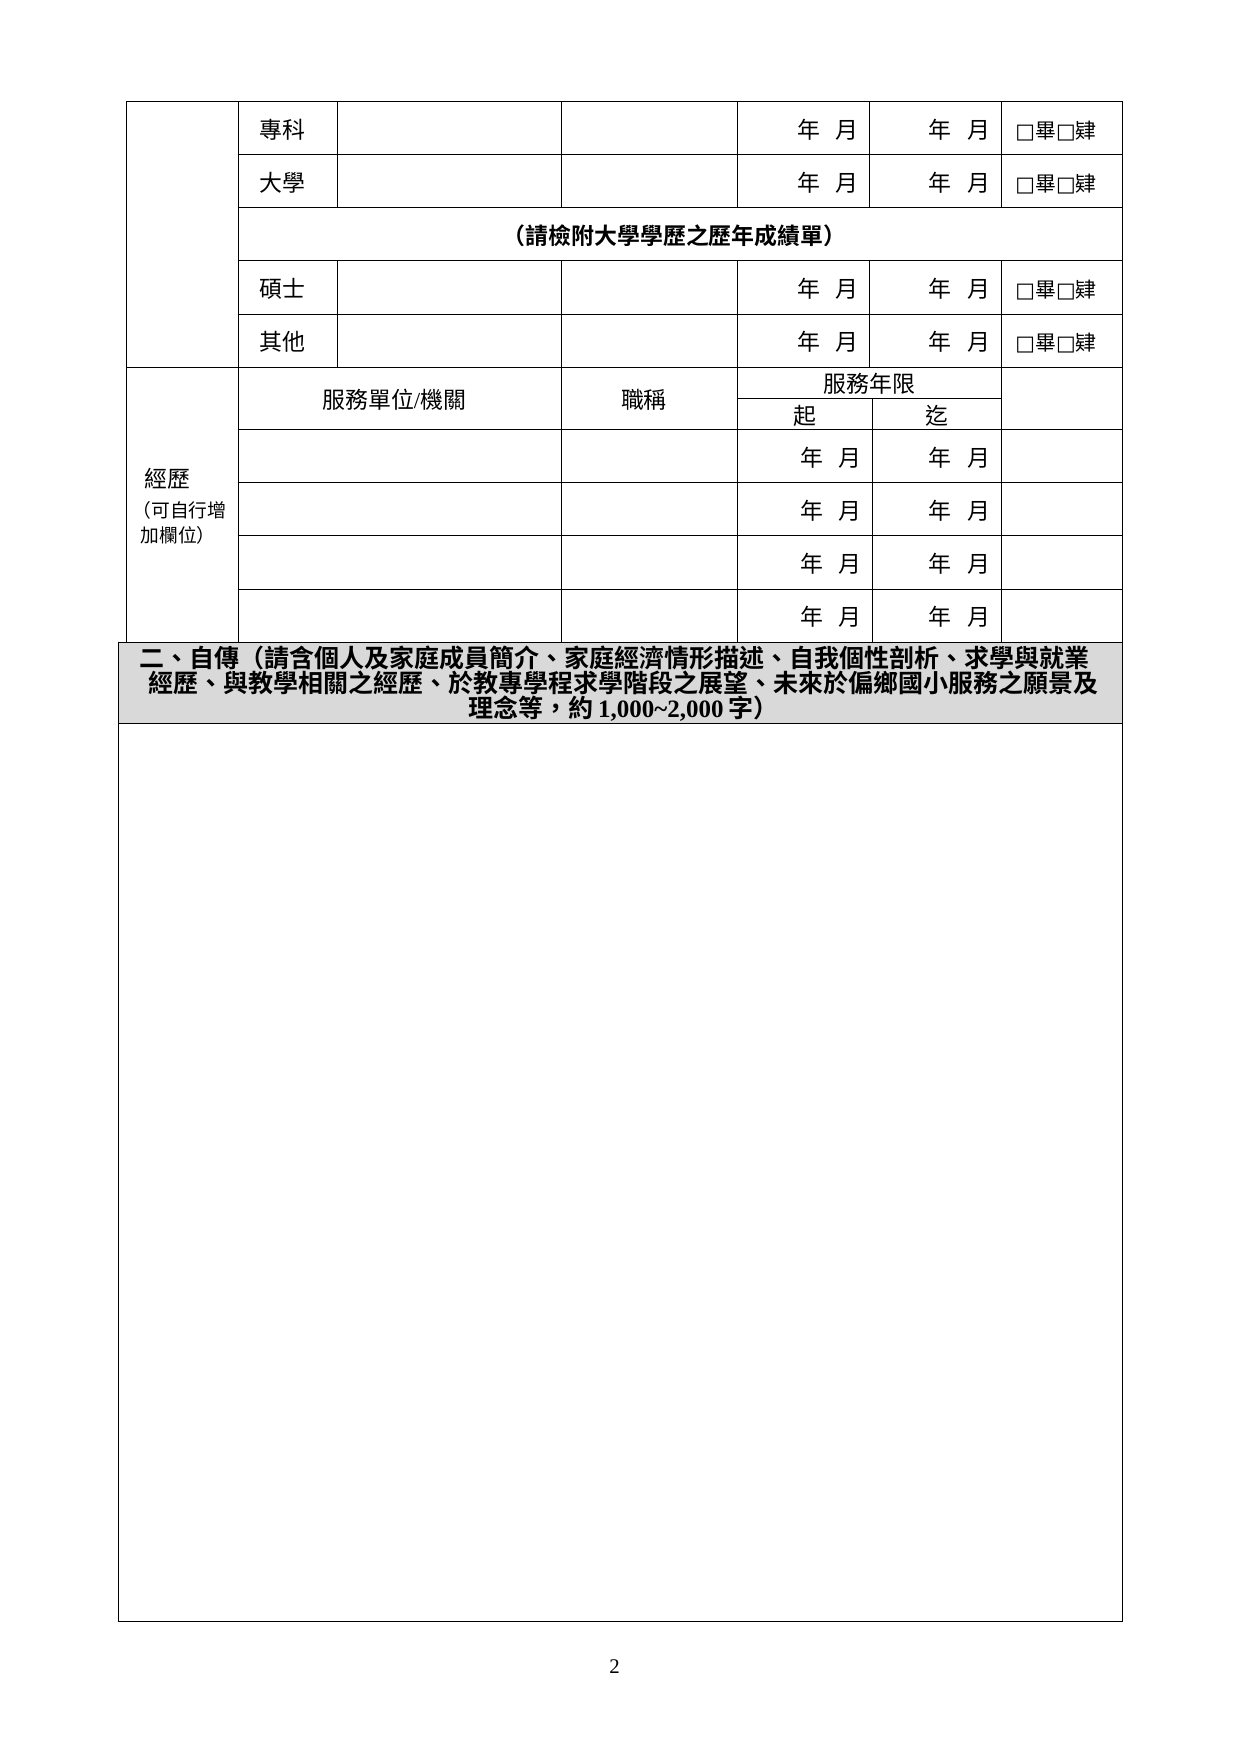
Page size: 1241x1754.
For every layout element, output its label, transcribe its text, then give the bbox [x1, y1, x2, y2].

table_cell [239, 536, 561, 588]
table_cell 年 月 [738, 315, 869, 367]
table_cell □畢□肄 [1002, 102, 1122, 154]
table_cell 年 月 [873, 483, 1001, 535]
table_cell 年 月 [738, 483, 872, 535]
table_cell 迄 [873, 399, 1001, 429]
table_cell [1002, 483, 1122, 535]
table_cell [562, 315, 737, 367]
table_cell [562, 590, 737, 642]
table_cell 年 月 [870, 315, 1001, 367]
table_cell [338, 155, 561, 207]
table_cell 專科 [239, 102, 337, 154]
table_cell 年 月 [870, 261, 1001, 313]
table_cell 年 月 [738, 536, 872, 588]
table_cell （請檢附大學學歷之歷年成績單） [239, 208, 1122, 260]
table_cell 年 月 [738, 155, 869, 207]
table_cell □畢□肄 [1002, 261, 1122, 313]
table_cell 起 [738, 399, 872, 429]
table_cell 大學 [239, 155, 337, 207]
table_cell 職稱 [562, 368, 737, 429]
table_cell 年 月 [738, 590, 872, 642]
table_cell [1002, 368, 1122, 429]
table_cell [239, 483, 561, 535]
table_cell 服務單位/機關 [239, 368, 561, 429]
table_cell [239, 430, 561, 482]
table_cell 年 月 [738, 102, 869, 154]
table_cell [562, 155, 737, 207]
table_cell 年 月 [873, 430, 1001, 482]
table_cell 年 月 [738, 430, 872, 482]
table_cell □畢□肄 [1002, 155, 1122, 207]
table_cell [1002, 536, 1122, 588]
table_cell [562, 102, 737, 154]
table_cell 其他 [239, 315, 337, 367]
table_cell 年 月 [738, 261, 869, 313]
table_cell 年 月 [873, 590, 1001, 642]
table_cell [562, 430, 737, 482]
table_cell [338, 261, 561, 313]
table_cell [119, 724, 1122, 1621]
table_cell 年 月 [870, 155, 1001, 207]
table_cell 二、自傳（請含個人及家庭成員簡介、家庭經濟情形描述、自我個性剖析、求學與就業經歷、與教學相關之經歷、於教專學程求學階段之展望、未來於偏鄉國小服務之願景及理念等，約1,000~2,000字） [119, 643, 1122, 723]
table_cell [338, 315, 561, 367]
table_cell 經歷 （可自行增加欄位） [127, 368, 238, 642]
table_cell 年 月 [873, 536, 1001, 588]
table_cell 年 月 [870, 102, 1001, 154]
table_cell [562, 536, 737, 588]
table_cell □畢□肄 [1002, 315, 1122, 367]
table_cell [1002, 430, 1122, 482]
table_cell [1002, 590, 1122, 642]
table_cell 服務年限 [738, 368, 1001, 398]
table_cell 碩士 [239, 261, 337, 313]
table_cell [562, 483, 737, 535]
table_cell [562, 261, 737, 313]
table_cell [239, 590, 561, 642]
table_cell [338, 102, 561, 154]
